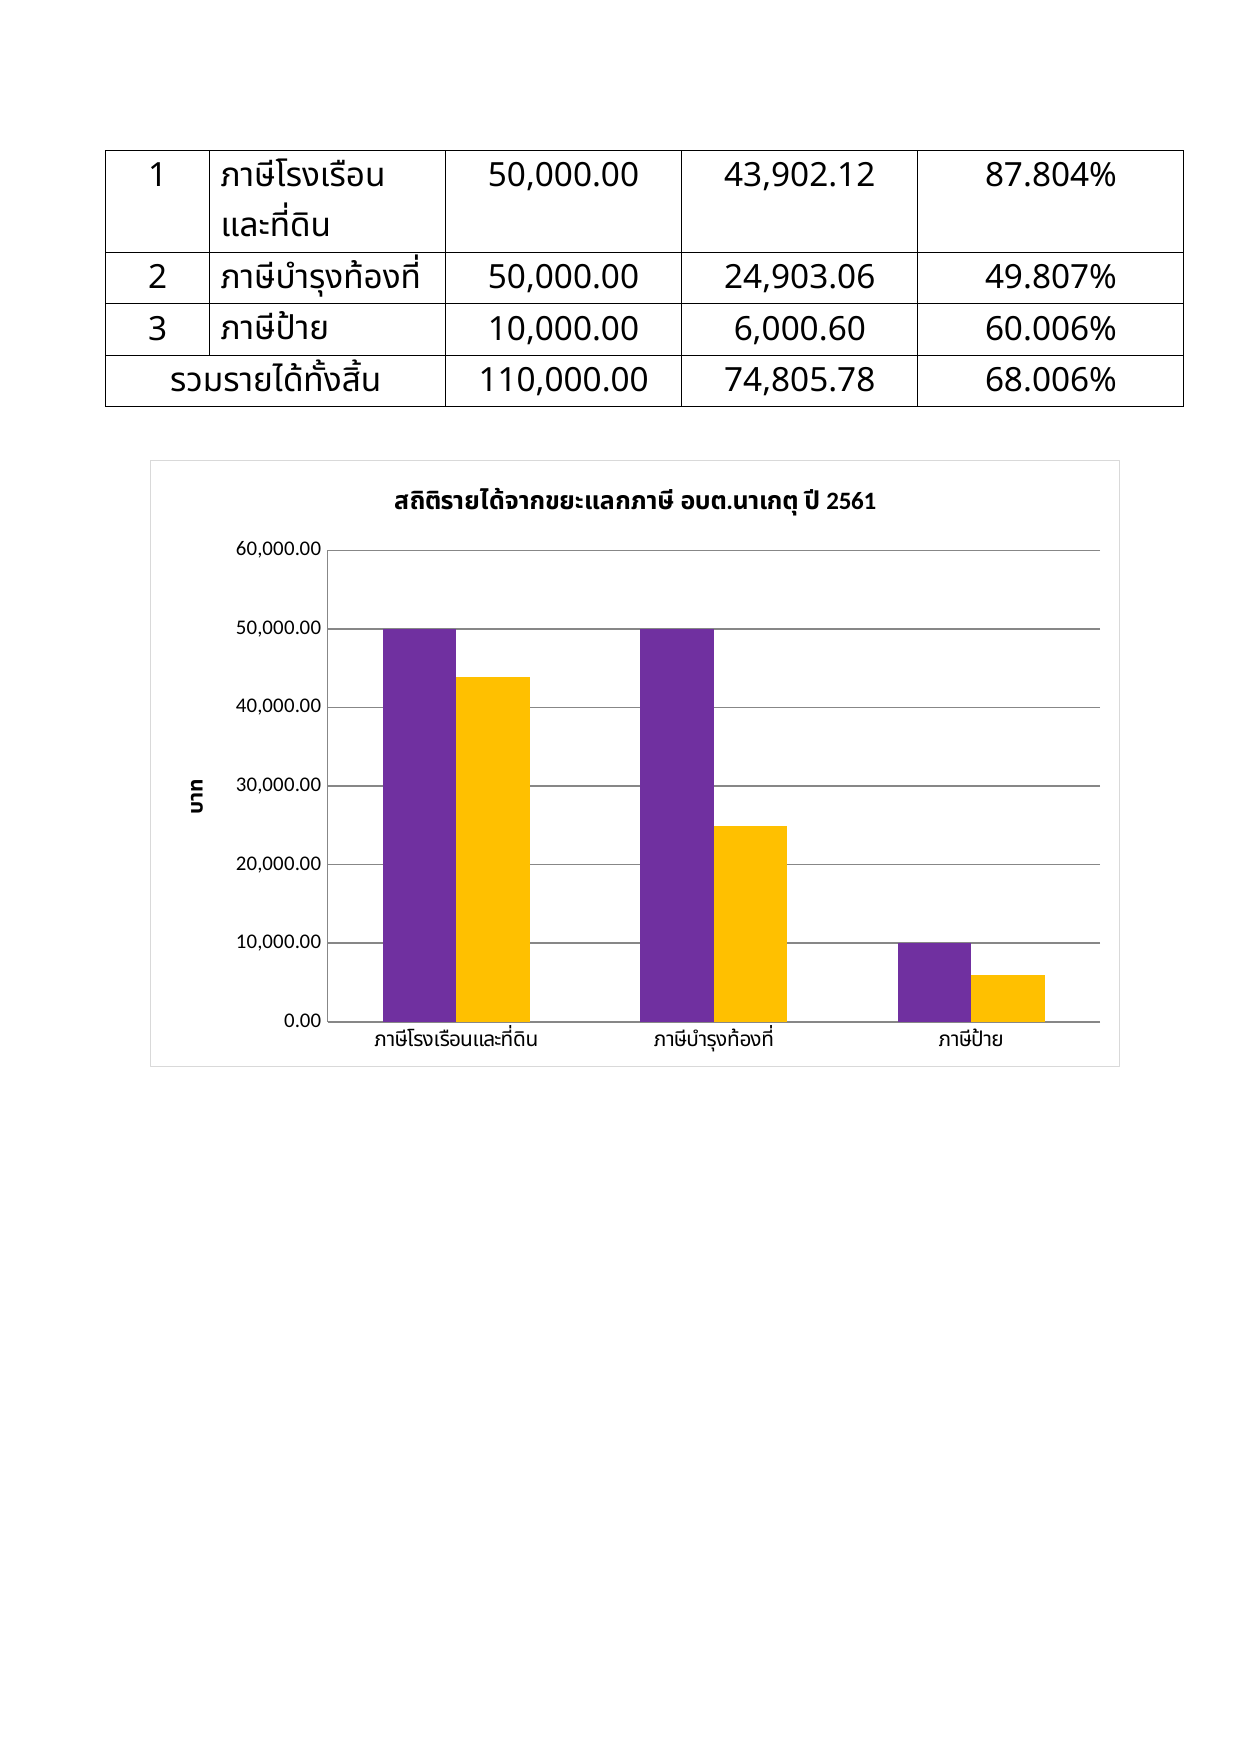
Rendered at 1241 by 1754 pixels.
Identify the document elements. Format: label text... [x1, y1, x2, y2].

table_cell 50,000.00 [446, 151, 681, 252]
table_cell 43,902.12 [682, 151, 917, 252]
table_cell 50,000.00 [446, 253, 681, 303]
table_cell 110,000.00 [446, 356, 681, 406]
table_cell 49.807% [918, 253, 1183, 303]
table_cell ภาษีบำรุงท้องที่ [210, 253, 445, 303]
table_cell 87.804% [918, 151, 1183, 252]
table_cell 24,903.06 [682, 253, 917, 303]
table_cell 1 [106, 151, 209, 252]
table_cell ภาษีโรงเรือนและที่ดิน [210, 151, 445, 252]
table_cell 68.006% [918, 356, 1183, 406]
table_cell 60.006% [918, 304, 1183, 355]
table_cell รวมรายได้ทั้งสิ้น [106, 356, 445, 406]
table_cell 6,000.60 [682, 304, 917, 355]
table_cell 74,805.78 [682, 356, 917, 406]
table_cell ภาษีป้าย [210, 304, 445, 355]
table_cell 10,000.00 [446, 304, 681, 355]
table_cell 2 [106, 253, 209, 303]
table_cell 3 [106, 304, 209, 355]
